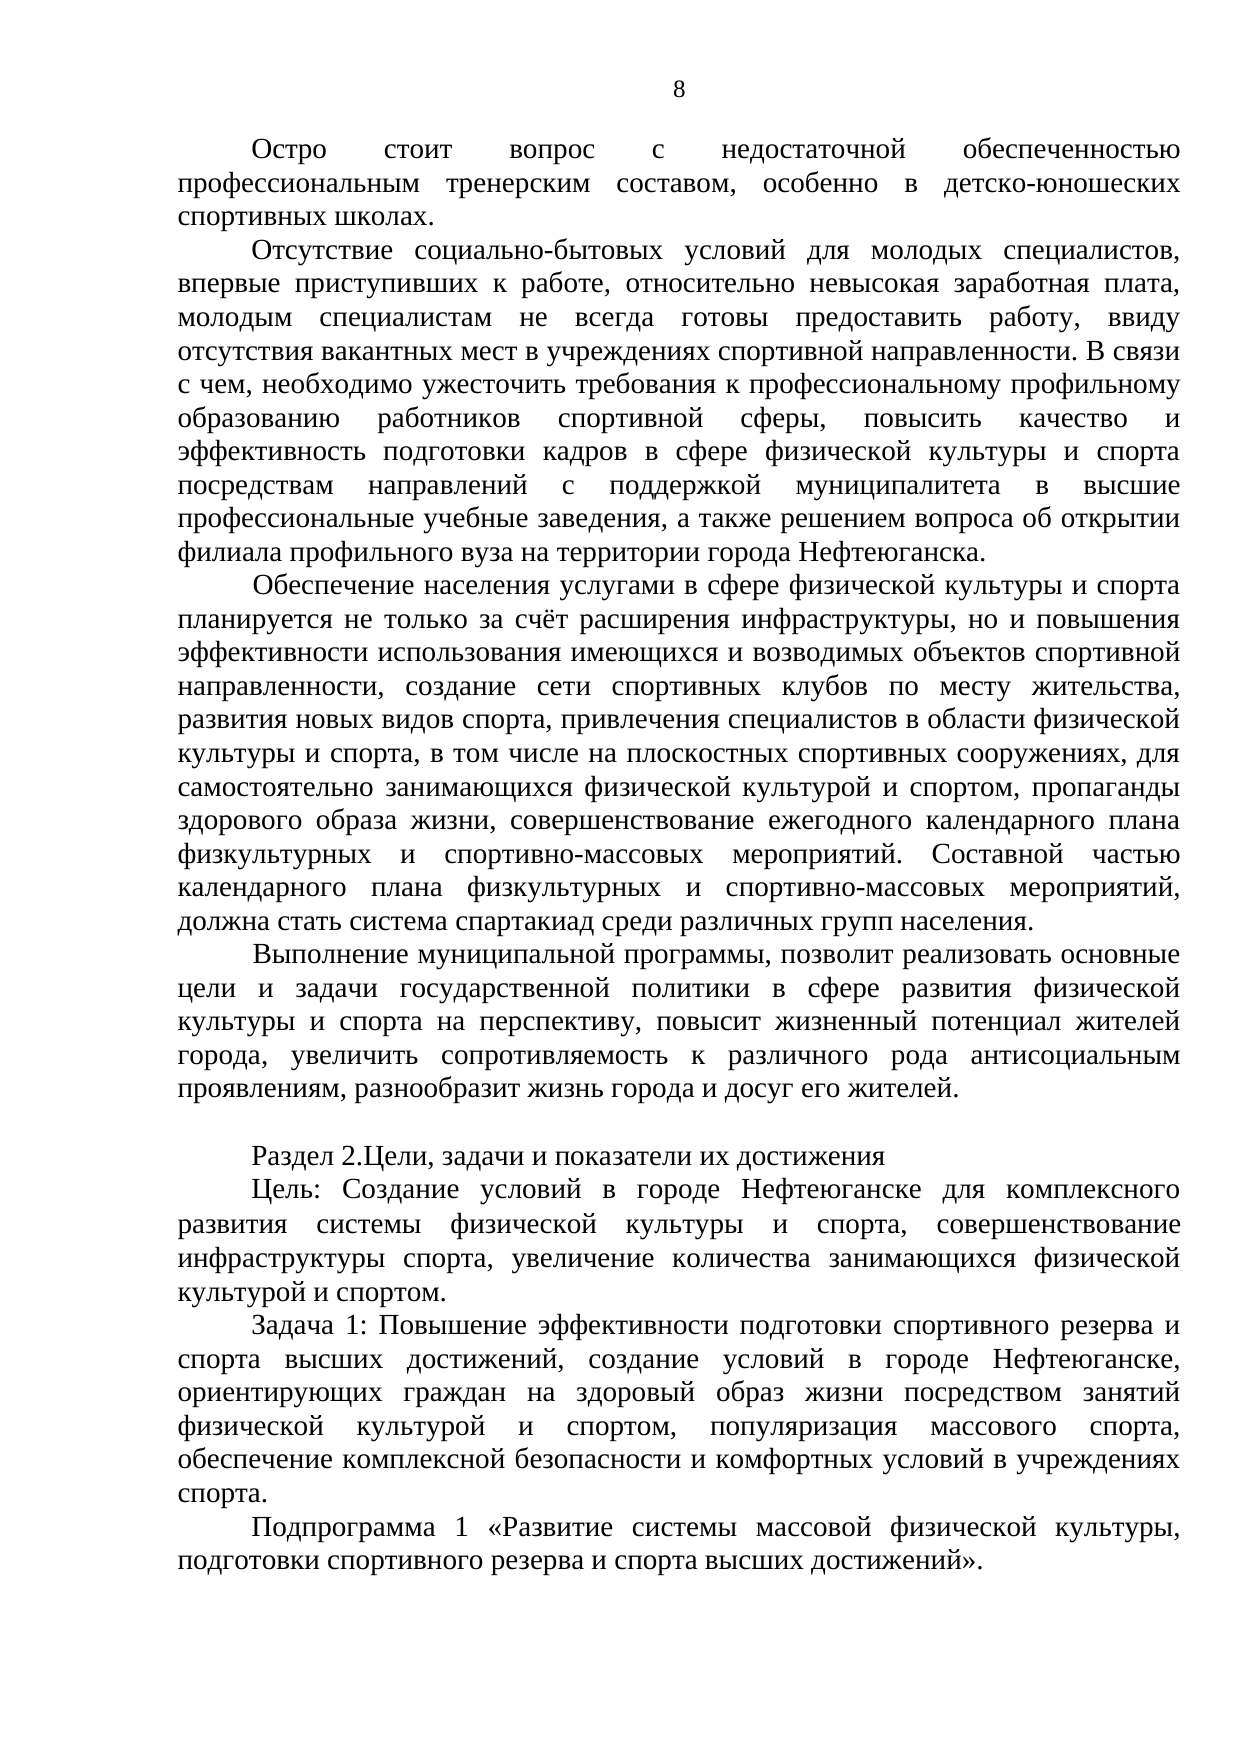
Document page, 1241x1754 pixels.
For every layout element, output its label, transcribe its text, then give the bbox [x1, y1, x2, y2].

text Выполнение муниципальной программы, позволит реализовать основные цели и задачи государственной политики в сфере развития физической культуры и спорта на перспективу, повысит жизненный потенциал жителей города, увеличить сопротивляемость к различного рода антисоциальным проявлениям, разнообразит жизнь города и досуг его жителей. [177, 936, 1181, 1104]
text Отсутствие социально-бытовых условий для молодых специалистов, впервые приступивших к работе, относительно невысокая заработная плата, молодым специалистам не всегда готовы предоставить работу, ввиду отсутствия вакантных мест в учреждениях спортивной направленности. В связи с чем, необходимо ужесточить требования к профессиональному профильному образованию работников спортивной сферы, повысить качество и эффективность подготовки кадров в сфере физической культуры и спорта посредствам направлений с поддержкой муниципалитета в высшие профессиональные учебные заведения, а также решением вопроса об открытии филиала профильного вуза на территории города Нефтеюганска. [177, 232, 1181, 567]
text Подпрограмма 1 «Развитие системы массовой физической культуры, подготовки спортивного резерва и спорта высших достижений». [177, 1509, 1181, 1576]
text Остро стоит вопрос с недостаточной обеспеченностью профессиональным тренерским составом, особенно в детско-юношеских спортивных школах. [177, 131, 1181, 232]
text Задача 1: Повышение эффективности подготовки спортивного резерва и спорта высших достижений, создание условий в городе Нефтеюганске, ориентирующих граждан на здоровый образ жизни посредством занятий физической культурой и спортом, популяризация массового спорта, обеспечение комплексной безопасности и комфортных условий в учреждениях спорта. [177, 1307, 1181, 1509]
text Обеспечение населения услугами в сфере физической культуры и спорта планируется не только за счёт расширения инфраструктуры, но и повышения эффективности использования имеющихся и возводимых объектов спортивной направленности, создание сети спортивных клубов по месту жительства, развития новых видов спорта, привлечения специалистов в области физической культуры и спорта, в том числе на плоскостных спортивных сооружениях, для самостоятельно занимающихся физической культурой и спортом, пропаганды здорового образа жизни, совершенствование ежегодного календарного плана физкультурных и спортивно-массовых мероприятий. Составной частью календарного плана физкультурных и спортивно-массовых мероприятий, должна стать система спартакиад среди различных групп населения. [177, 567, 1181, 936]
text Цель: Создание условий в городе Нефтеюганске для комплексного развития системы физической культуры и спорта, совершенствование инфраструктуры спорта, увеличение количества занимающихся физической культурой и спортом. [177, 1171, 1181, 1307]
text Раздел 2.Цели, задачи и показатели их достижения [177, 1138, 1181, 1171]
